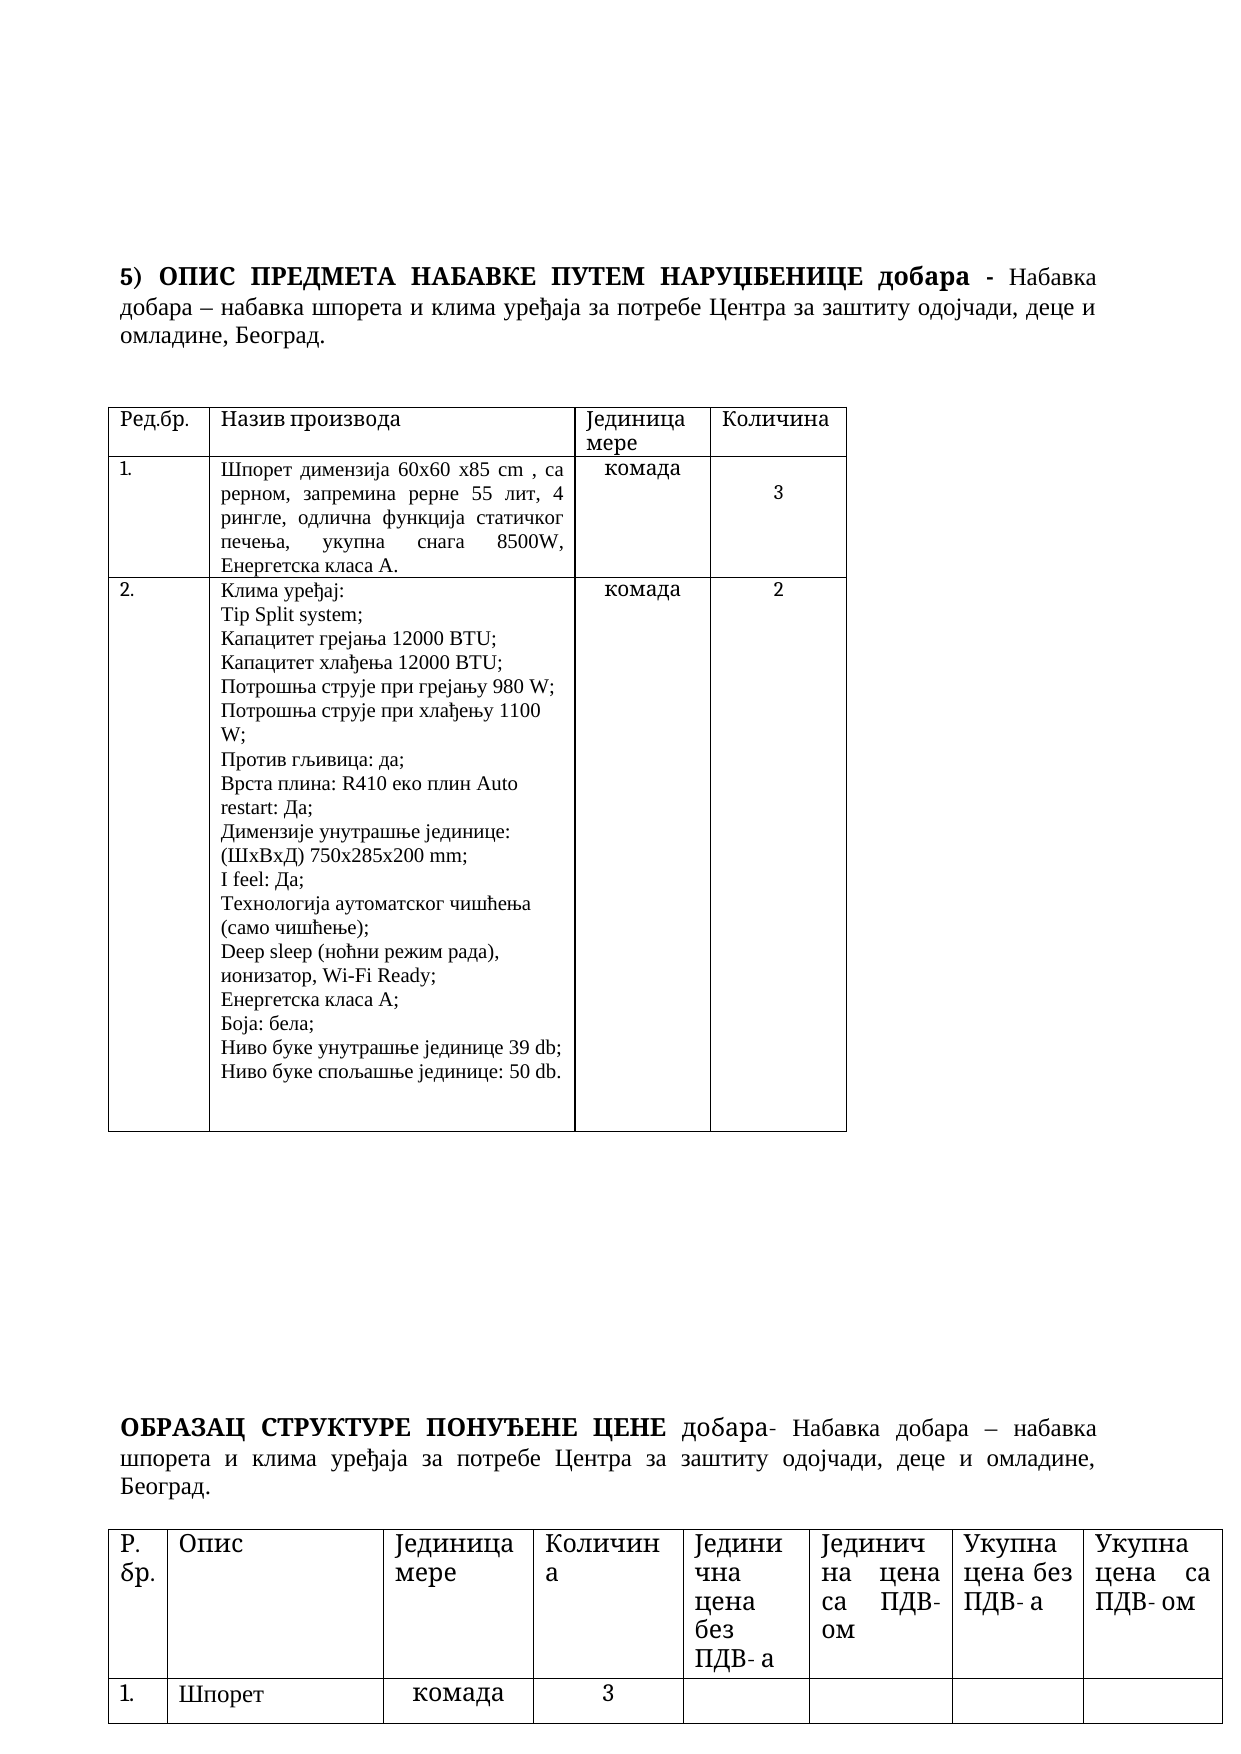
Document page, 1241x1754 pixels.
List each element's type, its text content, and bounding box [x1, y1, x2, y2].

table_cell 1. [109, 457, 209, 577]
table_cell [1084, 1679, 1222, 1723]
table_header Јединична цена без ПДВ- а [684, 1530, 809, 1678]
table_header Назив производа [210, 408, 574, 456]
table_cell комада [576, 578, 710, 1131]
table_cell комада [576, 457, 710, 577]
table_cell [168, 1679, 383, 1723]
table_header Јединица мере [384, 1530, 533, 1678]
table_cell Клима уређај: Tip Split system; Капацитет грејања 12000 BTU; Капацитет хлађења 12000 BTU; Потрошња струје при грејању 980 W; Потрошња струје при хлађењу 1100 W; Против гљивица: да; Врста плина: R410 еко плин Auto restart: Да; Димензије унутрашње јединице: (ШxВxД) 750x285x200 mm; I feel: Да; Технологија аутоматског чишћења (само чишћење); Deep sleep (ноћни режим рада), ионизатор, Wi-Fi Ready; Енергетска класа А; Боја: бела; Ниво буке унутрашње јединице 39 db; Ниво буке спољашње јединице: 50 db. [210, 578, 574, 1131]
table_header Јединична цена са ПДВ-ом [810, 1530, 952, 1678]
table_header Ред.бр. [109, 408, 209, 456]
table_header Р. бр. [109, 1530, 167, 1678]
table_cell 3 [534, 1679, 683, 1723]
table_cell [953, 1679, 1083, 1723]
table_cell 1. [109, 1679, 167, 1723]
text ОБРАЗАЦ СТРУКТУРЕ ПОНУЂЕНЕ ЦЕНЕ добара- Набавка добара – набавка шпорета и клима уређаја за потребе Центра за заштиту одојчади, деце и омладине, Београд. [120, 1413, 1097, 1500]
table_header Количина [534, 1530, 683, 1678]
table_cell Шпорет димензија 60x60 x85 cm , са рерном, запремина рерне 55 лит, 4 рингле, одлична функција статичког печења, укупна снага 8500W, Енергетска класа А. [210, 457, 574, 577]
table_header Јединица мере [576, 408, 710, 456]
text 5) ОПИС ПРЕДМЕТА НАБАВКЕ ПУТЕМ НАРУЏБЕНИЦЕ добара - Набавка добара – набавка шпорета и клима уређаја за потребе Центра за заштиту одојчади, деце и омладине, Београд. [120, 262, 1097, 349]
table_header Укупна цена са ПДВ- ом [1084, 1530, 1222, 1678]
table_cell комада [384, 1679, 533, 1723]
table_header Укупна цена без ПДВ- а [953, 1530, 1083, 1678]
table_cell 2 [711, 578, 846, 1131]
table_header Количина [711, 408, 846, 456]
table_cell 2. [109, 578, 209, 1131]
table_cell [810, 1679, 952, 1723]
table_cell [684, 1679, 809, 1723]
table_header Опис [168, 1530, 383, 1678]
table_cell 3 [711, 457, 846, 577]
